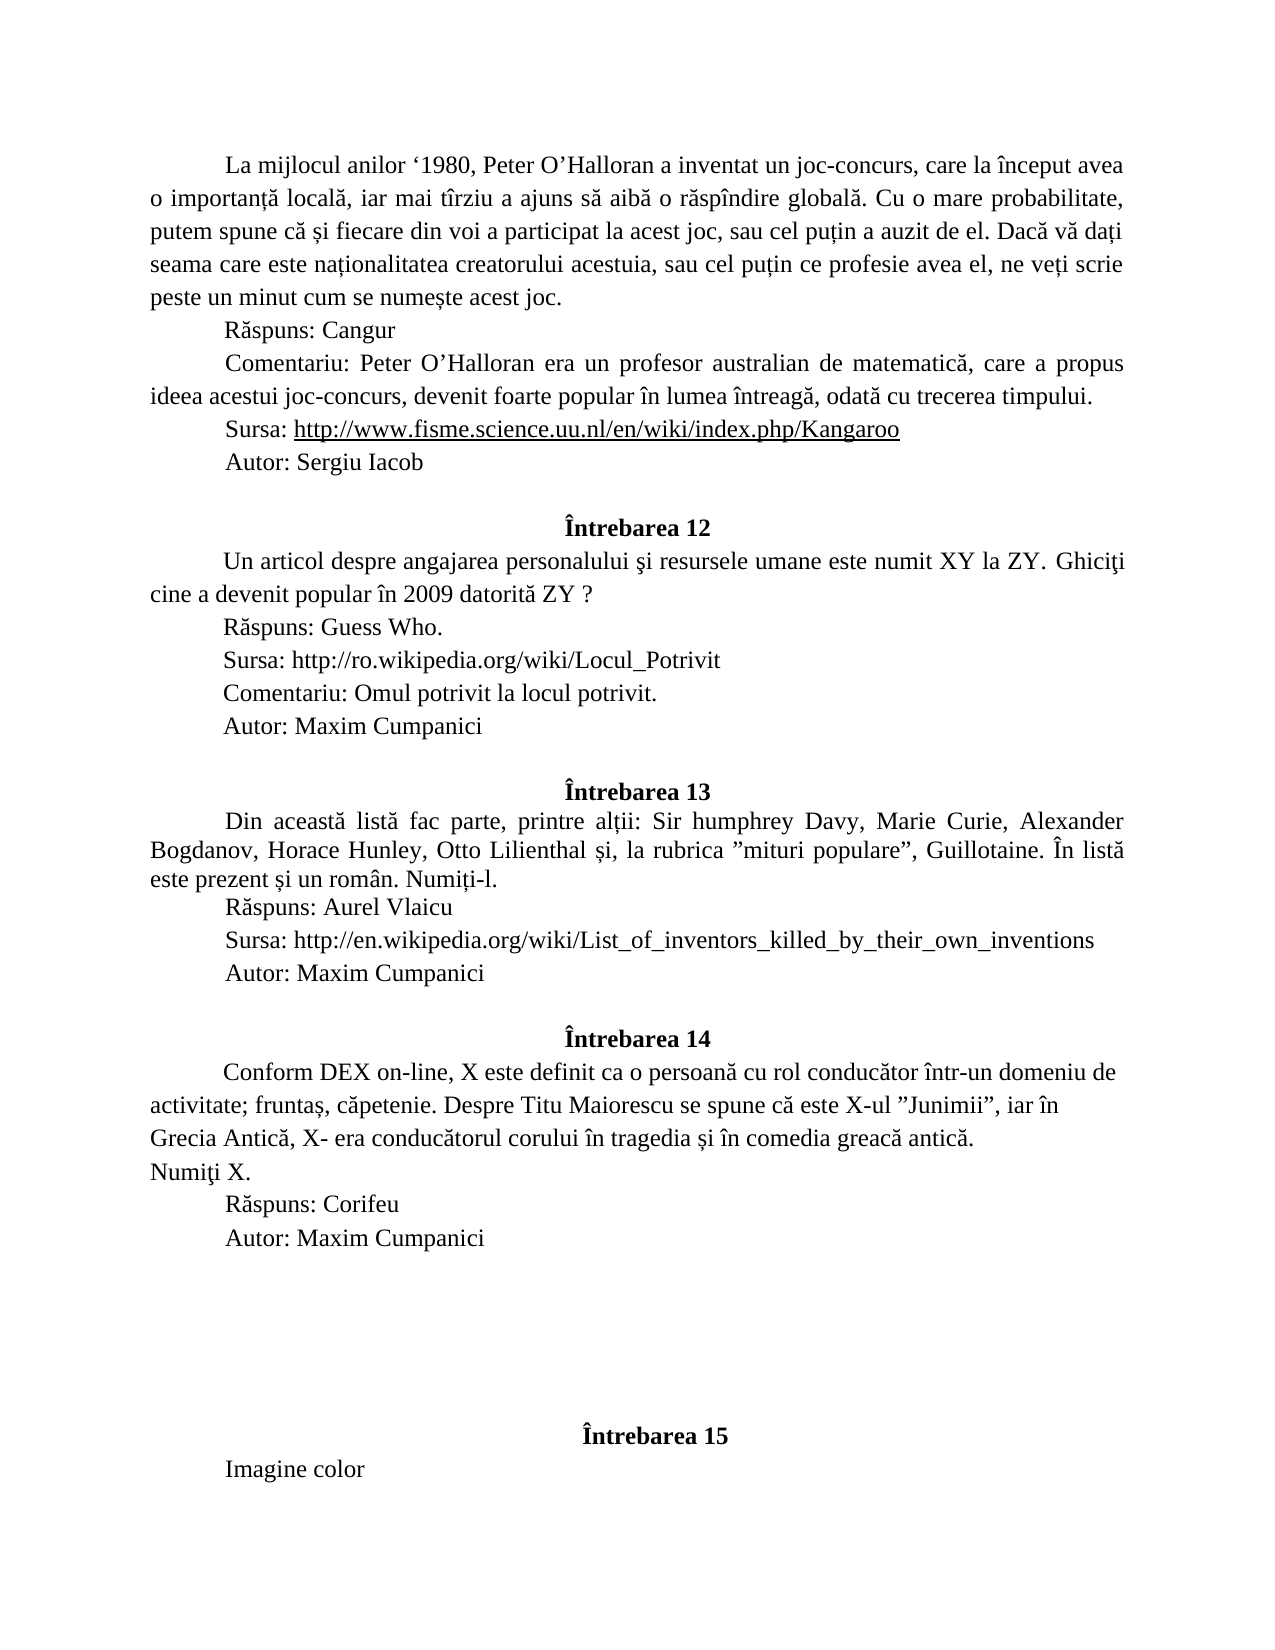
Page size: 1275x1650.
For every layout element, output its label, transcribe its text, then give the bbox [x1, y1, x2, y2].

text Răspuns: Corifeu [150, 1189, 1125, 1218]
text Sursa: http://en.wikipedia.org/wiki/List_of_inventors_killed_by_their_own_inventions [150, 925, 1125, 954]
text Din această listă fac parte, printre alții: Sir humphrey Davy, Marie Curie, Alexander Bogdanov, Horace Hunley, Otto Lilienthal și, la rubrica ”mituri populare”, Guillotaine. În listă este prezent și un român. Numiți-l. [150, 806, 1125, 892]
text Întrebarea 15 [150, 1421, 1125, 1449]
text Răspuns: Guess Who. [150, 612, 1125, 641]
text Sursa: http://ro.wikipedia.org/wiki/Locul_Potrivit [150, 645, 1125, 674]
text Autor: Maxim Cumpanici [150, 711, 1125, 740]
text Răspuns: Cangur [150, 315, 1125, 344]
text Imagine color [150, 1454, 1125, 1482]
text Sursa: http://www.fisme.science.uu.nl/en/wiki/index.php/Kangaroo [150, 414, 1125, 443]
text Numiţi X. [150, 1157, 1125, 1185]
text Întrebarea 13 [150, 777, 1125, 806]
text Autor: Maxim Cumpanici [150, 1223, 1125, 1251]
text Întrebarea 12 [150, 513, 1125, 542]
text Comentariu: Omul potrivit la locul potrivit. [150, 678, 1125, 707]
text La mijlocul anilor ‘1980, Peter O’Halloran a inventat un joc-concurs, care la început avea o importanță locală, iar mai tîrziu a ajuns să aibă o răspîndire globală. Cu o mare probabilitate, putem spune că și fiecare din voi a participat la acest joc, sau cel puțin a auzit de el. Dacă vă dați seama care este naționalitatea creatorului acestuia, sau cel puțin ce profesie avea el, ne veți scrie peste un minut cum se numește acest joc. [150, 150, 1125, 311]
text Un articol despre angajarea personalului şi resursele umane este numit XY la ZY. Ghiciţi cine a devenit popular în 2009 datorită ZY ? [150, 546, 1125, 608]
text Autor: Maxim Cumpanici [150, 958, 1125, 987]
text Autor: Sergiu Iacob [150, 447, 1125, 476]
text Conform DEX on-line, X este definit ca o persoană cu rol conducător într-un domeniu de activitate; fruntaș, căpetenie. Despre Titu Maiorescu se spune că este X-ul ”Junimii”, iar în Grecia Antică, X- era conducătorul corului în tragedia și în comedia greacă antică. [150, 1057, 1125, 1152]
text Întrebarea 14 [150, 1024, 1125, 1053]
text Comentariu: Peter O’Halloran era un profesor australian de matematică, care a propus ideea acestui joc-concurs, devenit foarte popular în lumea întreagă, odată cu trecerea timpului. [150, 348, 1125, 410]
text Răspuns: Aurel Vlaicu [150, 892, 1125, 921]
